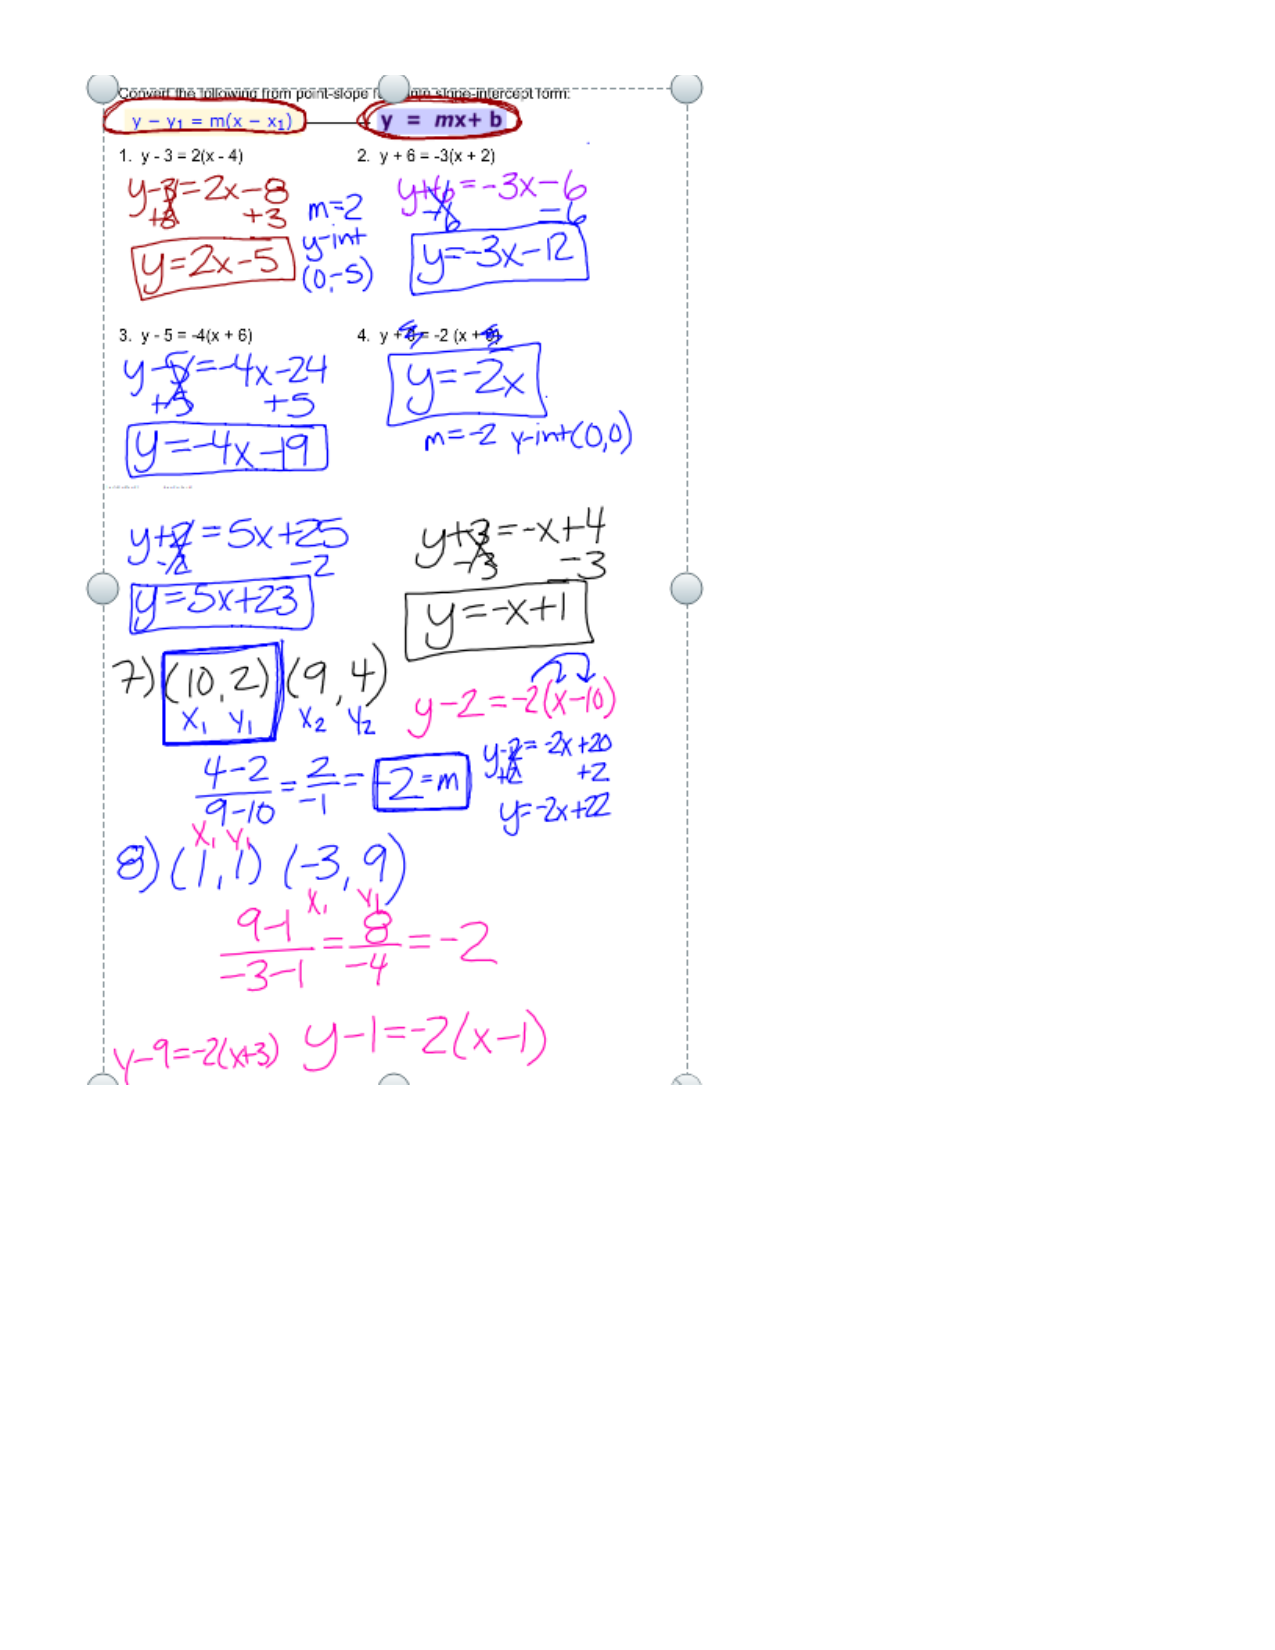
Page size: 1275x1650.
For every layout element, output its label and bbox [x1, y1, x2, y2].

picture [75, 75, 750, 1085]
